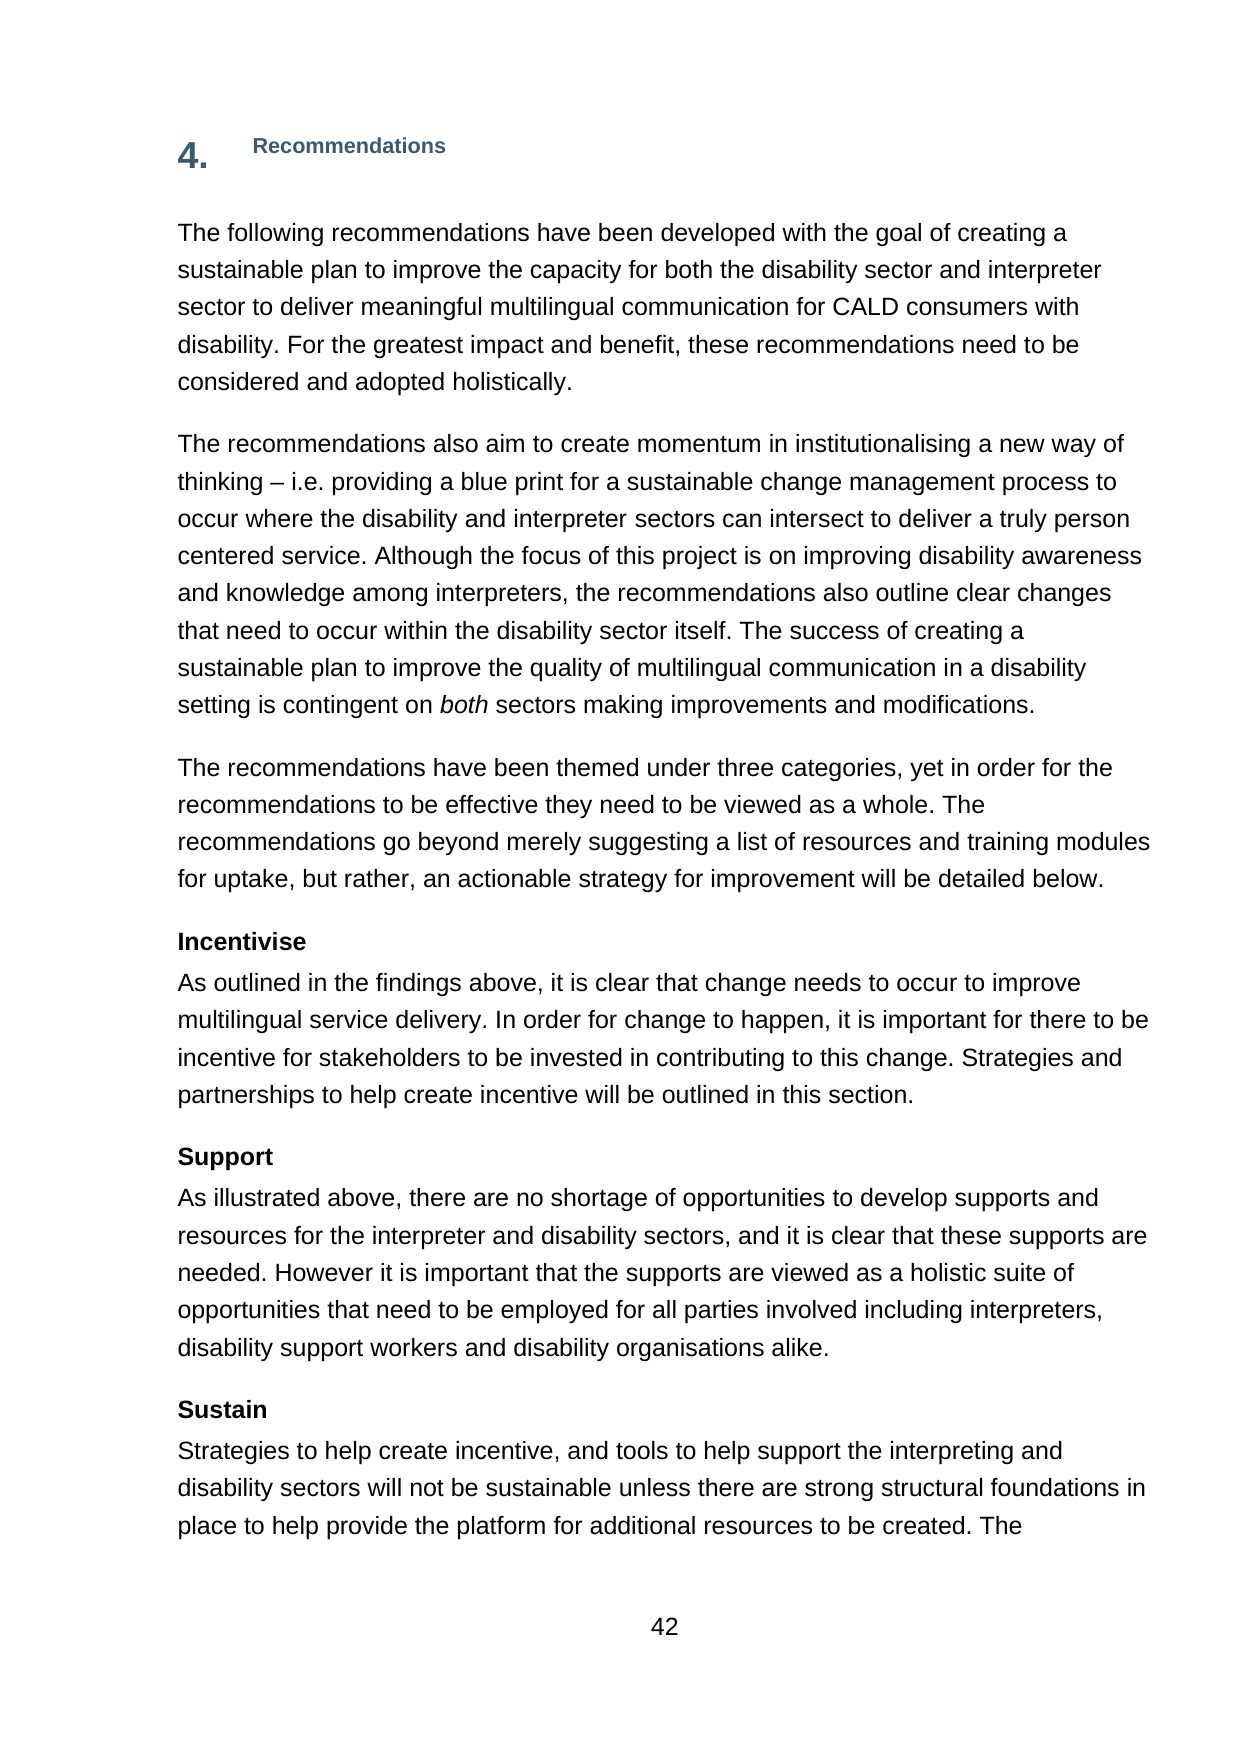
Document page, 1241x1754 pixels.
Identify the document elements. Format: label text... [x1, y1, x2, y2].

subtitle Support [177, 1142, 1152, 1171]
text The following recommendations have been developed with the goal of creating a sustainable plan to improve the capacity for both the disability sector and interpreter sector to deliver meaningful multilingual communication for CALD consumers with disability. For the greatest impact and benefit, these recommendations need to be considered and adopted holistically. [177, 218, 1152, 396]
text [177, 1436, 1152, 1539]
text The recommendations also aim to create momentum in institutionalising a new way of thinking – i.e. providing a blue print for a sustainable change management process to occur where the disability and interpreter sectors can intersect to deliver a truly person centered service. Although the focus of this project is on improving disability awareness and knowledge among interpreters, the recommendations also outline clear changes that need to occur within the disability sector itself. The success of creating a sustainable plan to improve the quality of multilingual communication in a disability setting is contingent on both sectors making improvements and modifications. [177, 429, 1152, 719]
subtitle Recommendations [177, 133, 1152, 176]
subtitle Incentivise [177, 927, 1152, 955]
text As outlined in the findings above, it is clear that change needs to occur to improve multilingual service delivery. In order for change to happen, it is important for there to be incentive for stakeholders to be invested in contributing to this change. Strategies and partnerships to help create incentive will be outlined in this section. [177, 968, 1152, 1108]
subtitle Sustain [177, 1395, 1152, 1423]
text As illustrated above, there are no shortage of opportunities to develop supports and resources for the interpreter and disability sectors, and it is clear that these supports are needed. However it is important that the supports are viewed as a holistic suite of opportunities that need to be employed for all parties involved including interpreters, disability support workers and disability organisations alike. [177, 1183, 1152, 1361]
text The recommendations have been themed under three categories, yet in order for the recommendations to be effective they need to be viewed as a whole. The recommendations go beyond merely suggesting a list of resources and training modules for uptake, but rather, an actionable strategy for improvement will be detailed below. [177, 752, 1152, 893]
